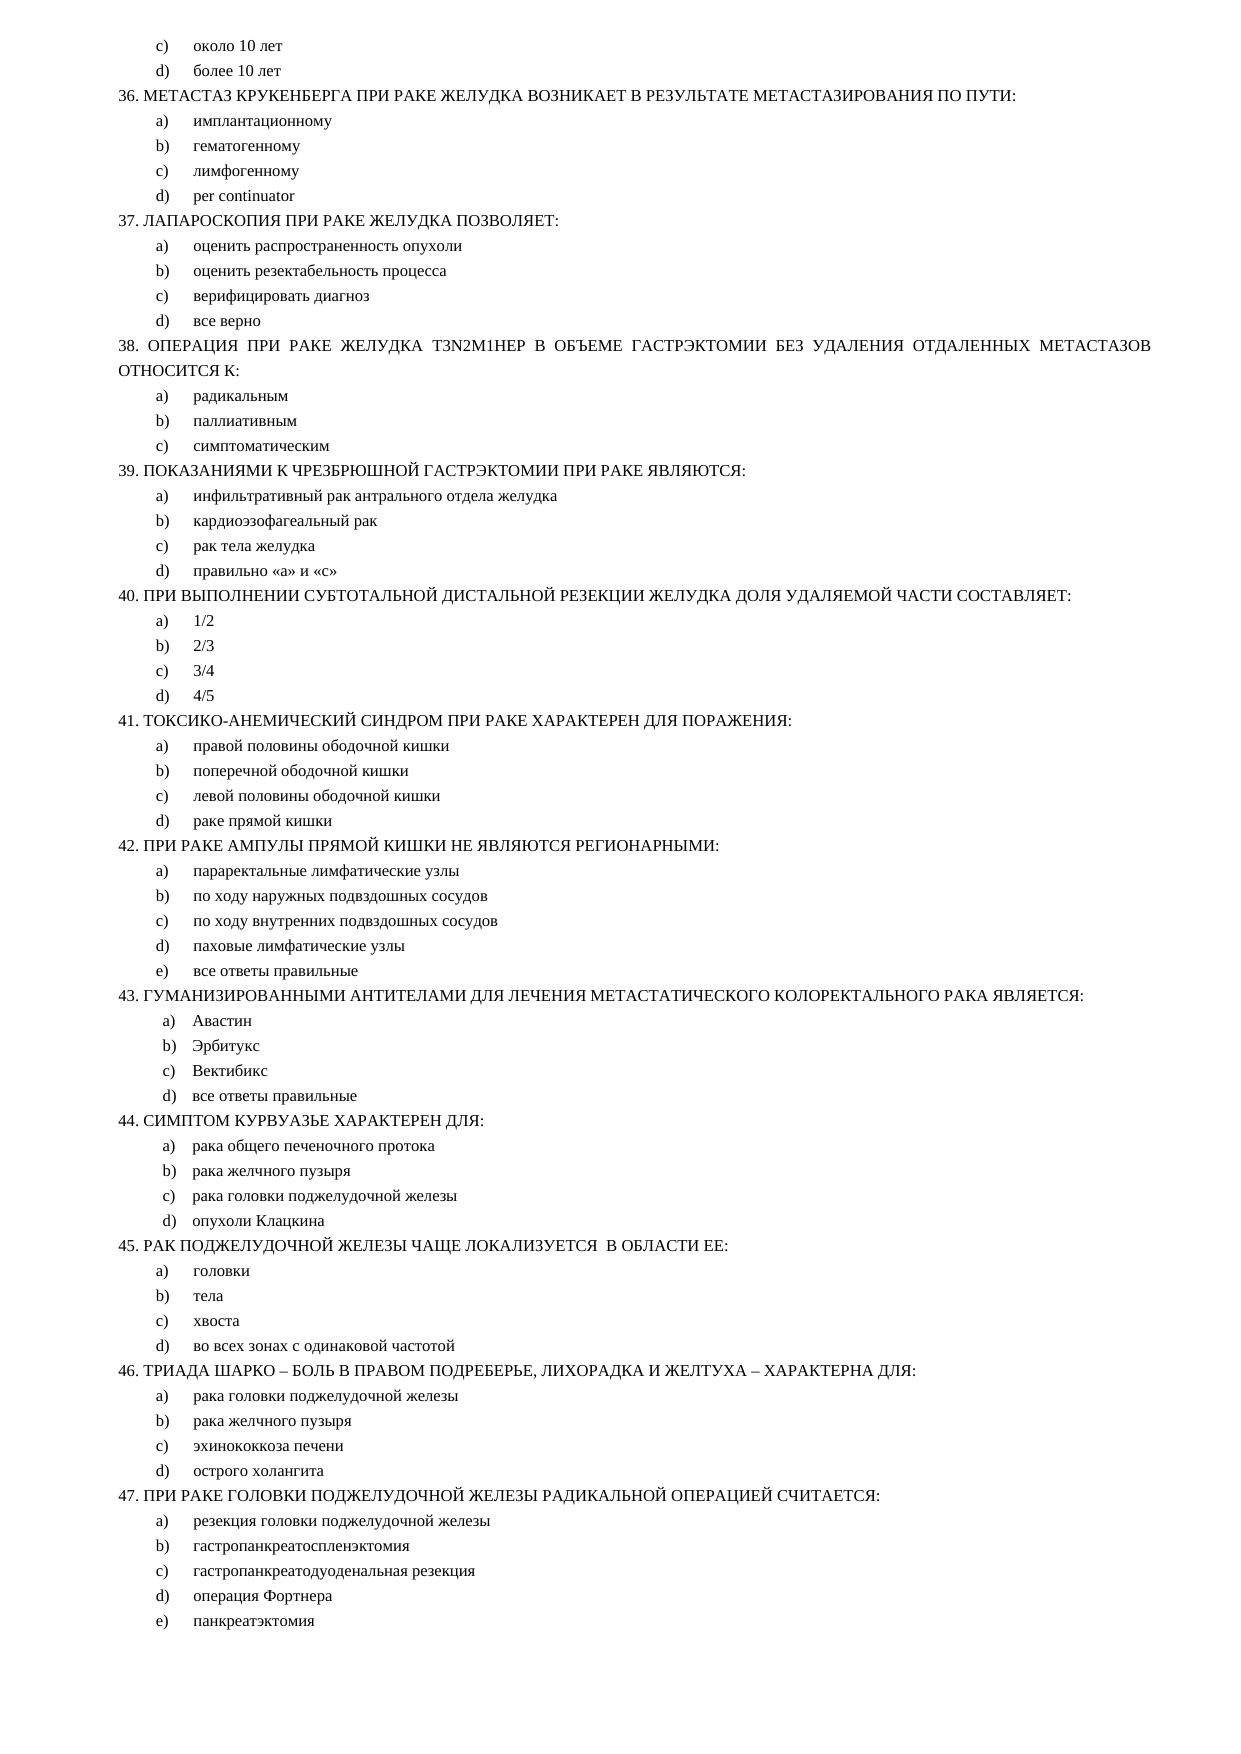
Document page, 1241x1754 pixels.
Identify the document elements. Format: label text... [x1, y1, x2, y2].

text 43. ГУМАНИЗИРОВАННЫМИ АНТИТЕЛАМИ ДЛЯ ЛЕЧЕНИЯ МЕТАСТАТИЧЕСКОГО КОЛОРЕКТАЛЬНОГО РАКА ЯВЛЯЕТСЯ: [118, 979, 1152, 1004]
list поперечной ободочной кишки [156, 754, 1152, 779]
text 41. ТОКСИКО-АНЕМИЧЕСКИЙ СИНДРОМ ПРИ РАКЕ ХАРАКТЕРЕН ДЛЯ ПОРАЖЕНИЯ: [118, 704, 1152, 729]
list опухоли Клацкина [162, 1204, 1152, 1229]
list по ходу внутренних подвздошных сосудов [156, 904, 1152, 929]
list Вектибикс [162, 1054, 1152, 1079]
list рака желчного пузыря [162, 1154, 1152, 1179]
list по ходу наружных подвздошных сосудов [156, 879, 1152, 904]
list рак тела желудка [156, 529, 1152, 554]
text 45. РАК ПОДЖЕЛУДОЧНОЙ ЖЕЛЕЗЫ ЧАЩЕ ЛОКАЛИЗУЕТСЯ В ОБЛАСТИ ЕЕ: [118, 1229, 1152, 1254]
list per continuator [156, 179, 1152, 204]
list имплантационному [156, 104, 1152, 129]
list инфильтративный рак антрального отдела желудка [156, 479, 1152, 504]
list 1/2 [156, 604, 1152, 629]
list операция Фортнера [156, 1579, 1152, 1604]
list радикальным [156, 379, 1152, 404]
list оценить распространенность опухоли [156, 229, 1152, 254]
list правильно «а» и «с» [156, 554, 1152, 579]
list острого холангита [156, 1454, 1152, 1479]
list головки [156, 1254, 1152, 1279]
list все ответы правильные [162, 1079, 1152, 1104]
list лимфогенному [156, 154, 1152, 179]
text 44. СИМПТОМ КУРВУАЗЬЕ ХАРАКТЕРЕН ДЛЯ: [118, 1104, 1152, 1129]
list паллиативным [156, 404, 1152, 429]
text 47. ПРИ РАКЕ ГОЛОВКИ ПОДЖЕЛУДОЧНОЙ ЖЕЛЕЗЫ РАДИКАЛЬНОЙ ОПЕРАЦИЕЙ СЧИТАЕТСЯ: [118, 1479, 1152, 1504]
list 4/5 [156, 679, 1152, 704]
list тела [156, 1279, 1152, 1304]
list во всех зонах с одинаковой частотой [156, 1329, 1152, 1354]
text 37. ЛАПАРОСКОПИЯ ПРИ РАКЕ ЖЕЛУДКА ПОЗВОЛЯЕТ: [118, 204, 1152, 229]
list панкреатэктомия [156, 1604, 1152, 1629]
list гематогенному [156, 129, 1152, 154]
list левой половины ободочной кишки [156, 779, 1152, 804]
list 3/4 [156, 654, 1152, 679]
text 40. ПРИ ВЫПОЛНЕНИИ СУБТОТАЛЬНОЙ ДИСТАЛЬНОЙ РЕЗЕКЦИИ ЖЕЛУДКА ДОЛЯ УДАЛЯЕМОЙ ЧАСТИ СОСТАВЛЯЕТ: [118, 579, 1152, 604]
list параректальные лимфатические узлы [156, 854, 1152, 879]
list около 10 лет [156, 29, 1152, 54]
list все ответы правильные [156, 954, 1152, 979]
list все верно [156, 304, 1152, 329]
list раке прямой кишки [156, 804, 1152, 829]
text 36. МЕТАСТАЗ КРУКЕНБЕРГА ПРИ РАКЕ ЖЕЛУДКА ВОЗНИКАЕТ В РЕЗУЛЬТАТЕ МЕТАСТАЗИРОВАНИЯ ПО ПУТИ: [118, 79, 1152, 104]
list кардиоэзофагеальный рак [156, 504, 1152, 529]
list оценить резектабельность процесса [156, 254, 1152, 279]
list рака головки поджелудочной железы [162, 1179, 1152, 1204]
list правой половины ободочной кишки [156, 729, 1152, 754]
list 2/3 [156, 629, 1152, 654]
text 42. ПРИ РАКЕ АМПУЛЫ ПРЯМОЙ КИШКИ НЕ ЯВЛЯЮТСЯ РЕГИОНАРНЫМИ: [118, 829, 1152, 854]
list Авастин [162, 1004, 1152, 1029]
list рака головки поджелудочной железы [156, 1379, 1152, 1404]
list рака желчного пузыря [156, 1404, 1152, 1429]
list верифицировать диагноз [156, 279, 1152, 304]
list паховые лимфатические узлы [156, 929, 1152, 954]
list рака общего печеночного протока [162, 1129, 1152, 1154]
list гастропанкреатоспленэктомия [156, 1529, 1152, 1554]
list хвоста [156, 1304, 1152, 1329]
text 46. ТРИАДА ШАРКО – БОЛЬ В ПРАВОМ ПОДРЕБЕРЬЕ, ЛИХОРАДКА И ЖЕЛТУХА – ХАРАКТЕРНА ДЛЯ: [118, 1354, 1152, 1379]
list гастропанкреатодуоденальная резекция [156, 1554, 1152, 1579]
list резекция головки поджелудочной железы [156, 1504, 1152, 1529]
list более 10 лет [156, 54, 1152, 79]
list эхинококкоза печени [156, 1429, 1152, 1454]
text 39. ПОКАЗАНИЯМИ К ЧРЕЗБРЮШНОЙ ГАСТРЭКТОМИИ ПРИ РАКЕ ЯВЛЯЮТСЯ: [118, 454, 1152, 479]
list Эрбитукс [162, 1029, 1152, 1054]
text 38. ОПЕРАЦИЯ ПРИ РАКЕ ЖЕЛУДКА T3N2M1HEP В ОБЪЕМЕ ГАСТРЭКТОМИИ БЕЗ УДАЛЕНИЯ ОТДАЛЕННЫХ МЕТАСТАЗОВ ОТНОСИТСЯ К: [118, 329, 1152, 379]
list симптоматическим [156, 429, 1152, 454]
